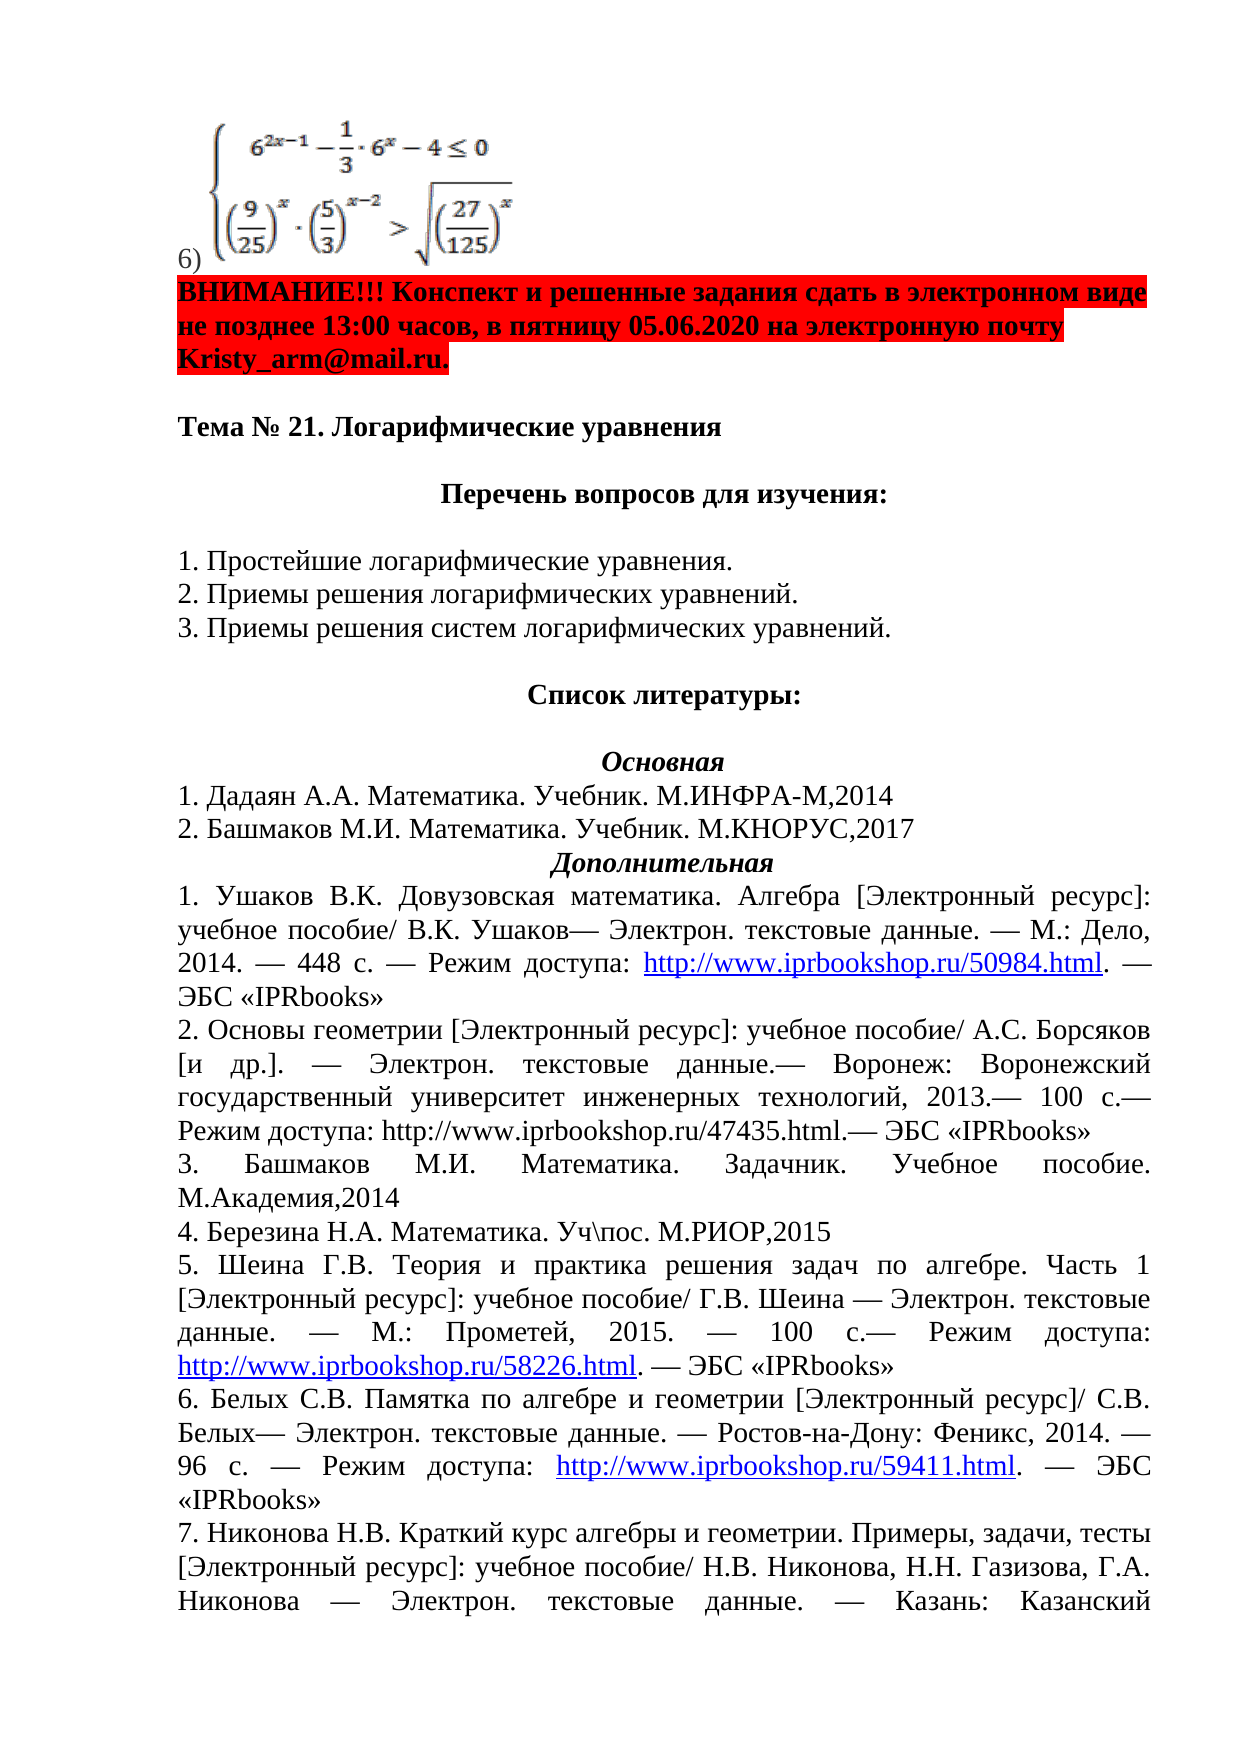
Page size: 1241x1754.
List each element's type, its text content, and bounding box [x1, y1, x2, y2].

text Перечень вопросов для изучения: [177, 476, 1152, 509]
text Основная [177, 744, 1152, 778]
text 4. Березина Н.А. Математика. Уч\пос. М.РИОР,2015 [177, 1214, 1152, 1247]
text 2. Основы геометрии [Электронный ресурс]: учебное пособие/ А.С. Борсяков [и др.]. — Электрон. текстовые данные.— Воронеж: Воронежский государственный университет инженерных технологий, 2013.— 100 c.— Режим доступа: http://www.iprbookshop.ru/47435.html.— ЭБС «IPRbooks» [177, 1012, 1152, 1147]
text 1. Простейшие логарифмические уравнения. [177, 543, 1152, 576]
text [177, 1516, 1152, 1616]
text 5. Шеина Г.В. Теория и практика решения задач по алгебре. Часть 1 [Электронный ресурс]: учебное пособие/ Г.В. Шеина — Электрон. текстовые данные. — М.: Прометей, 2015. — 100 c.— Режим доступа: http://www.iprbookshop.ru/58226.html. — ЭБС «IPRbooks» [177, 1247, 1152, 1381]
picture [208, 118, 514, 269]
text 3. Башмаков М.И. Математика. Задачник. Учебное пособие. М.Академия,2014 [177, 1147, 1152, 1214]
text Дополнительная [177, 845, 1152, 878]
text Тема № 21. Логарифмические уравнения [177, 409, 1152, 442]
text ВНИМАНИЕ!!! Конспект и решенные задания сдать в электронном виде не позднее 13:00 часов, в пятницу 05.06.2020 на электронную почту Kristy_arm@mail.ru. [177, 274, 1152, 375]
text Список литературы: [177, 677, 1152, 711]
text 1. Дадаян А.А. Математика. Учебник. М.ИНФРА-М,2014 [177, 778, 1152, 811]
text 1. Ушаков В.К. Довузовская математика. Алгебра [Электронный ресурс]: учебное пособие/ В.К. Ушаков— Электрон. текстовые данные. — М.: Дело, 2014. — 448 c. — Режим доступа: http://www.iprbookshop.ru/50984.html. — ЭБС «IPRbooks» [177, 878, 1152, 1012]
text 2. Башмаков М.И. Математика. Учебник. М.КНОРУС,2017 [177, 811, 1152, 845]
text 2. Приемы решения логарифмических уравнений. [177, 576, 1152, 610]
text 6. Белых С.В. Памятка по алгебре и геометрии [Электронный ресурс]/ С.В. Белых— Электрон. текстовые данные. — Ростов-на-Дону: Феникс, 2014. — 96 c. — Режим доступа: http://www.iprbookshop.ru/59411.html. — ЭБС «IPRbooks» [177, 1381, 1152, 1516]
text 3. Приемы решения систем логарифмических уравнений. [177, 610, 1152, 643]
